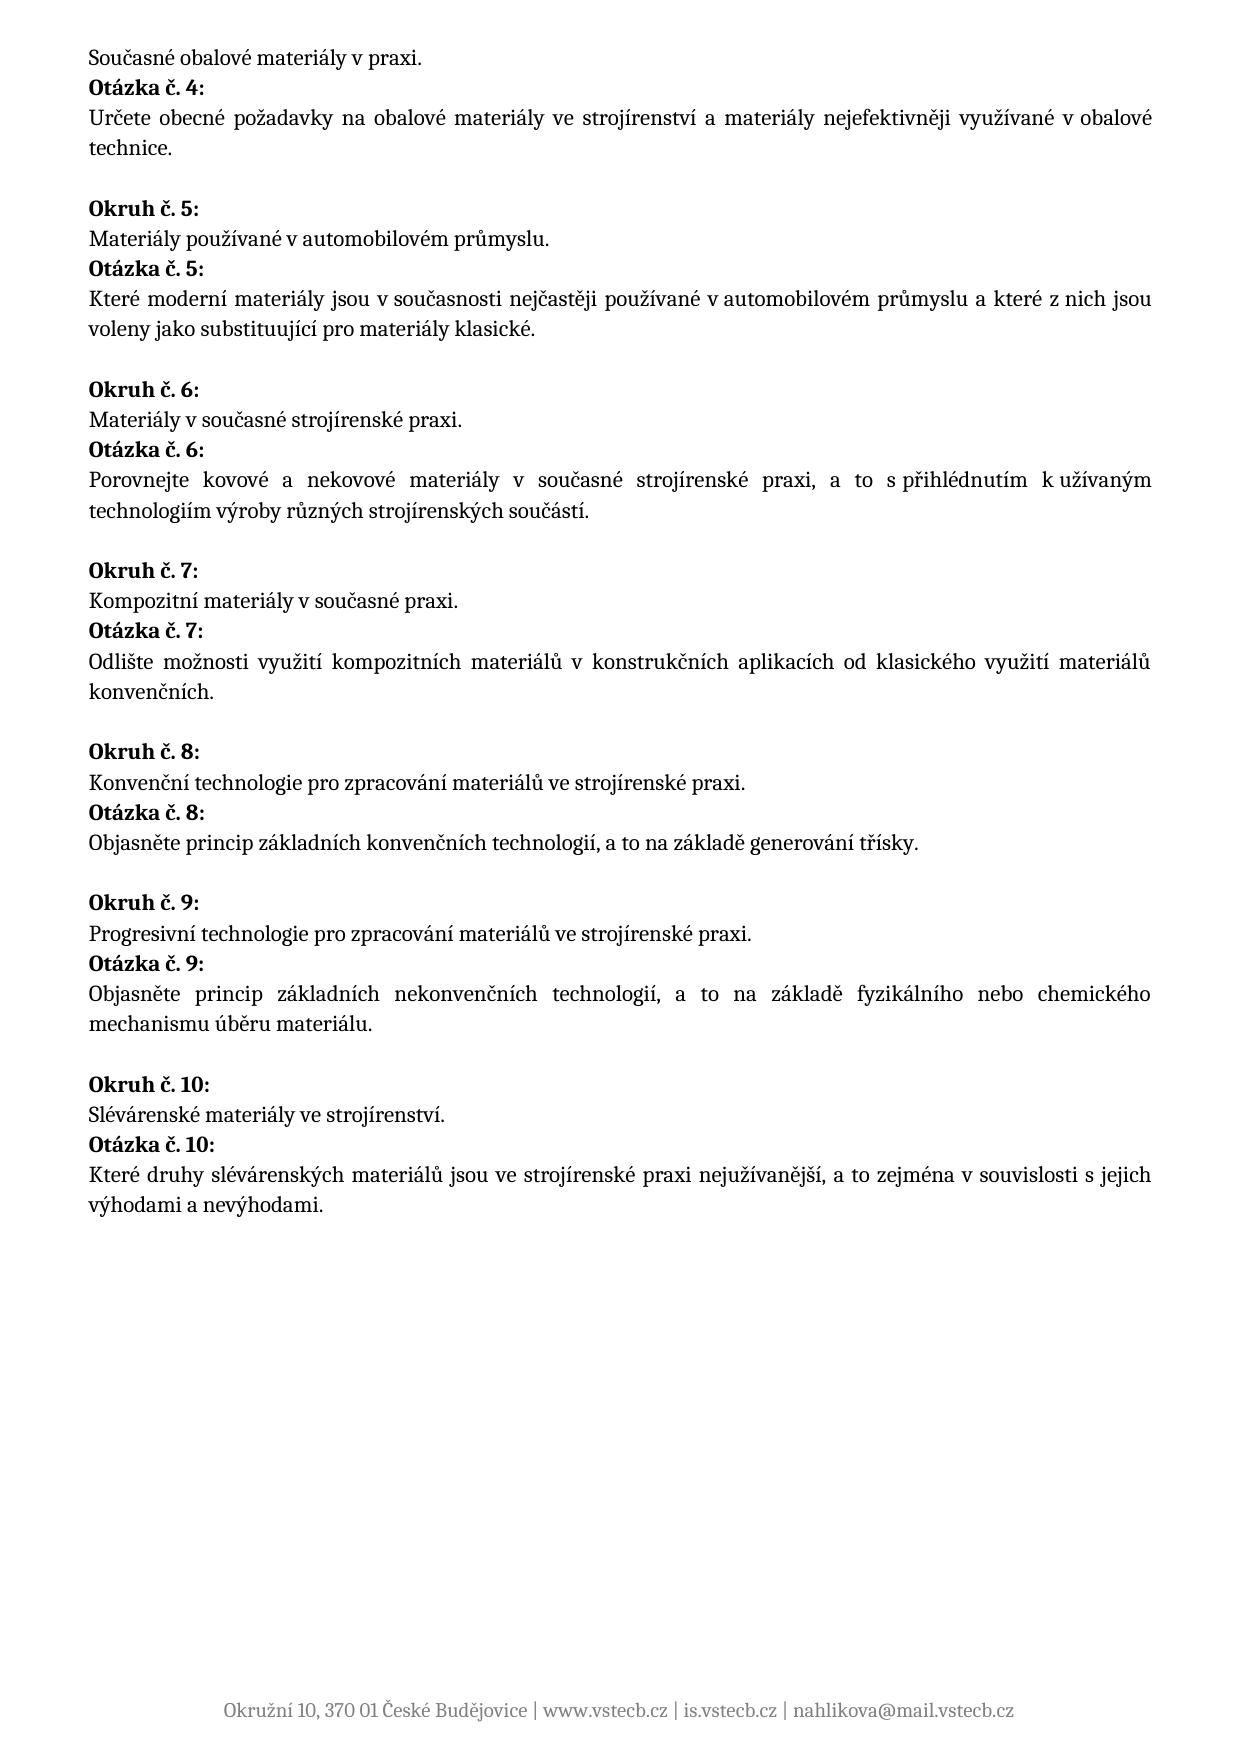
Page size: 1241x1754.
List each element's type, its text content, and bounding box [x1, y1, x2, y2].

text Otázka č. 8: [89, 799, 1152, 826]
text Otázka č. 6: [89, 437, 1152, 463]
text Otázka č. 4: [89, 74, 1152, 101]
text Otázka č. 7: [89, 618, 1152, 645]
text Okruh č. 6: [89, 377, 1152, 403]
text Otázka č. 10: [89, 1132, 1152, 1158]
text Porovnejte kovové a nekovové materiály v současné strojírenské praxi, a to s přihlédnutím k užívaným technologiím výroby různých strojírenských součástí. [89, 467, 1152, 524]
text Materiály v současné strojírenské praxi. [89, 407, 1152, 433]
text Okruh č. 5: [89, 195, 1152, 222]
text Slévárenské materiály ve strojírenství. [89, 1102, 1152, 1128]
text Okruh č. 8: [89, 739, 1152, 766]
text Kompozitní materiály v současné praxi. [89, 588, 1152, 614]
text Konvenční technologie pro zpracování materiálů ve strojírenské praxi. [89, 769, 1152, 796]
text Otázka č. 5: [89, 256, 1152, 282]
text Současné obalové materiály v praxi. [89, 44, 1152, 71]
text Odlište možnosti využití kompozitních materiálů v konstrukčních aplikacích od klasického využití materiálů konvenčních. [89, 648, 1152, 705]
text Které druhy slévárenských materiálů jsou ve strojírenské praxi nejužívanější, a to zejména v souvislosti s jejich výhodami a nevýhodami. [89, 1162, 1152, 1219]
text Materiály používané v automobilovém průmyslu. [89, 226, 1152, 252]
text Okruh č. 9: [89, 890, 1152, 917]
text Které moderní materiály jsou v současnosti nejčastěji používané v automobilovém průmyslu a které z nich jsou voleny jako substituující pro materiály klasické. [89, 286, 1152, 343]
text Okruh č. 10: [89, 1071, 1152, 1098]
text Objasněte princip základních nekonvenčních technologií, a to na základě fyzikálního nebo chemického mechanismu úběru materiálu. [89, 981, 1152, 1037]
text Otázka č. 9: [89, 951, 1152, 977]
text Určete obecné požadavky na obalové materiály ve strojírenství a materiály nejefektivněji využívané v obalové technice. [89, 105, 1152, 161]
text Objasněte princip základních konvenčních technologií, a to na základě generování třísky. [89, 830, 1152, 856]
text Progresivní technologie pro zpracování materiálů ve strojírenské praxi. [89, 920, 1152, 947]
text Okruh č. 7: [89, 558, 1152, 584]
